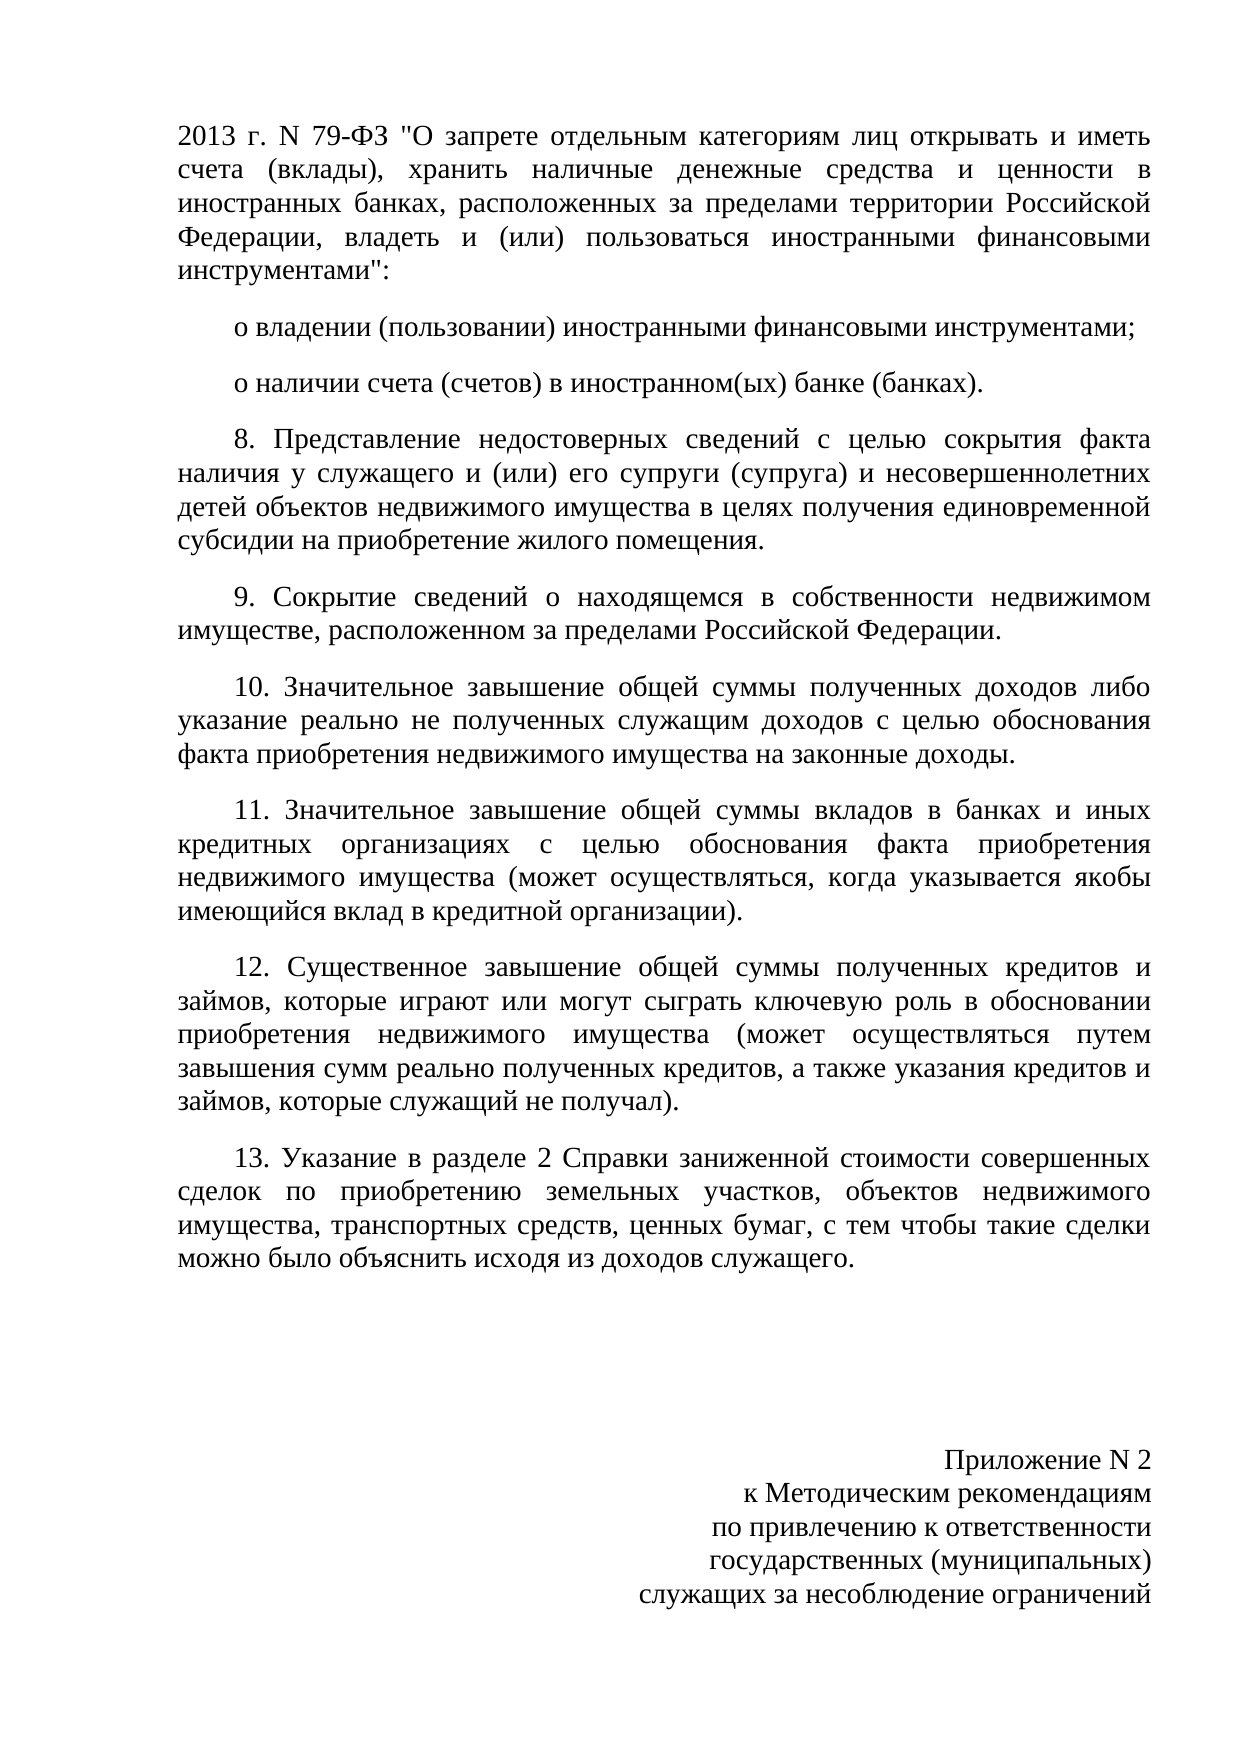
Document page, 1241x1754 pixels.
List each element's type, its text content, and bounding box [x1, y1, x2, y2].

text 9. Сокрытие сведений о находящемся в собственности недвижимом имуществе, расположенном за пределами Российской Федерации. [177, 579, 1152, 646]
text 13. Указание в разделе 2 Справки заниженной стоимости совершенных сделок по приобретению земельных участков, объектов недвижимого имущества, транспортных средств, ценных бумаг, с тем чтобы такие сделки можно было объяснить исходя из доходов служащего. [177, 1140, 1152, 1274]
text 11. Значительное завышение общей суммы вкладов в банках и иных кредитных организациях с целью обоснования факта приобретения недвижимого имущества (может осуществляться, когда указывается якобы имеющийся вклад в кредитной организации). [177, 792, 1152, 926]
text о владении (пользовании) иностранными финансовыми инструментами; [177, 309, 1152, 342]
text к Методическим рекомендациям [177, 1475, 1152, 1509]
text Приложение N 2 [177, 1442, 1152, 1475]
text о наличии счета (счетов) в иностранном(ых) банке (банках). [177, 365, 1152, 399]
text по привлечению к ответственности [177, 1509, 1152, 1542]
text 10. Значительное завышение общей суммы полученных доходов либо указание реально не полученных служащим доходов с целью обоснования факта приобретения недвижимого имущества на законные доходы. [177, 669, 1152, 769]
text государственных (муниципальных) [177, 1542, 1152, 1576]
text 8. Представление недостоверных сведений с целью сокрытия факта наличия у служащего и (или) его супруги (супруга) и несовершеннолетних детей объектов недвижимого имущества в целях получения единовременной субсидии на приобретение жилого помещения. [177, 422, 1152, 556]
text 12. Существенное завышение общей суммы полученных кредитов и займов, которые играют или могут сыграть ключевую роль в обосновании приобретения недвижимого имущества (может осуществляться путем завышения сумм реально полученных кредитов, а также указания кредитов и займов, которые служащий не получал). [177, 949, 1152, 1117]
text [177, 118, 1152, 286]
text служащих за несоблюдение ограничений [177, 1576, 1152, 1609]
